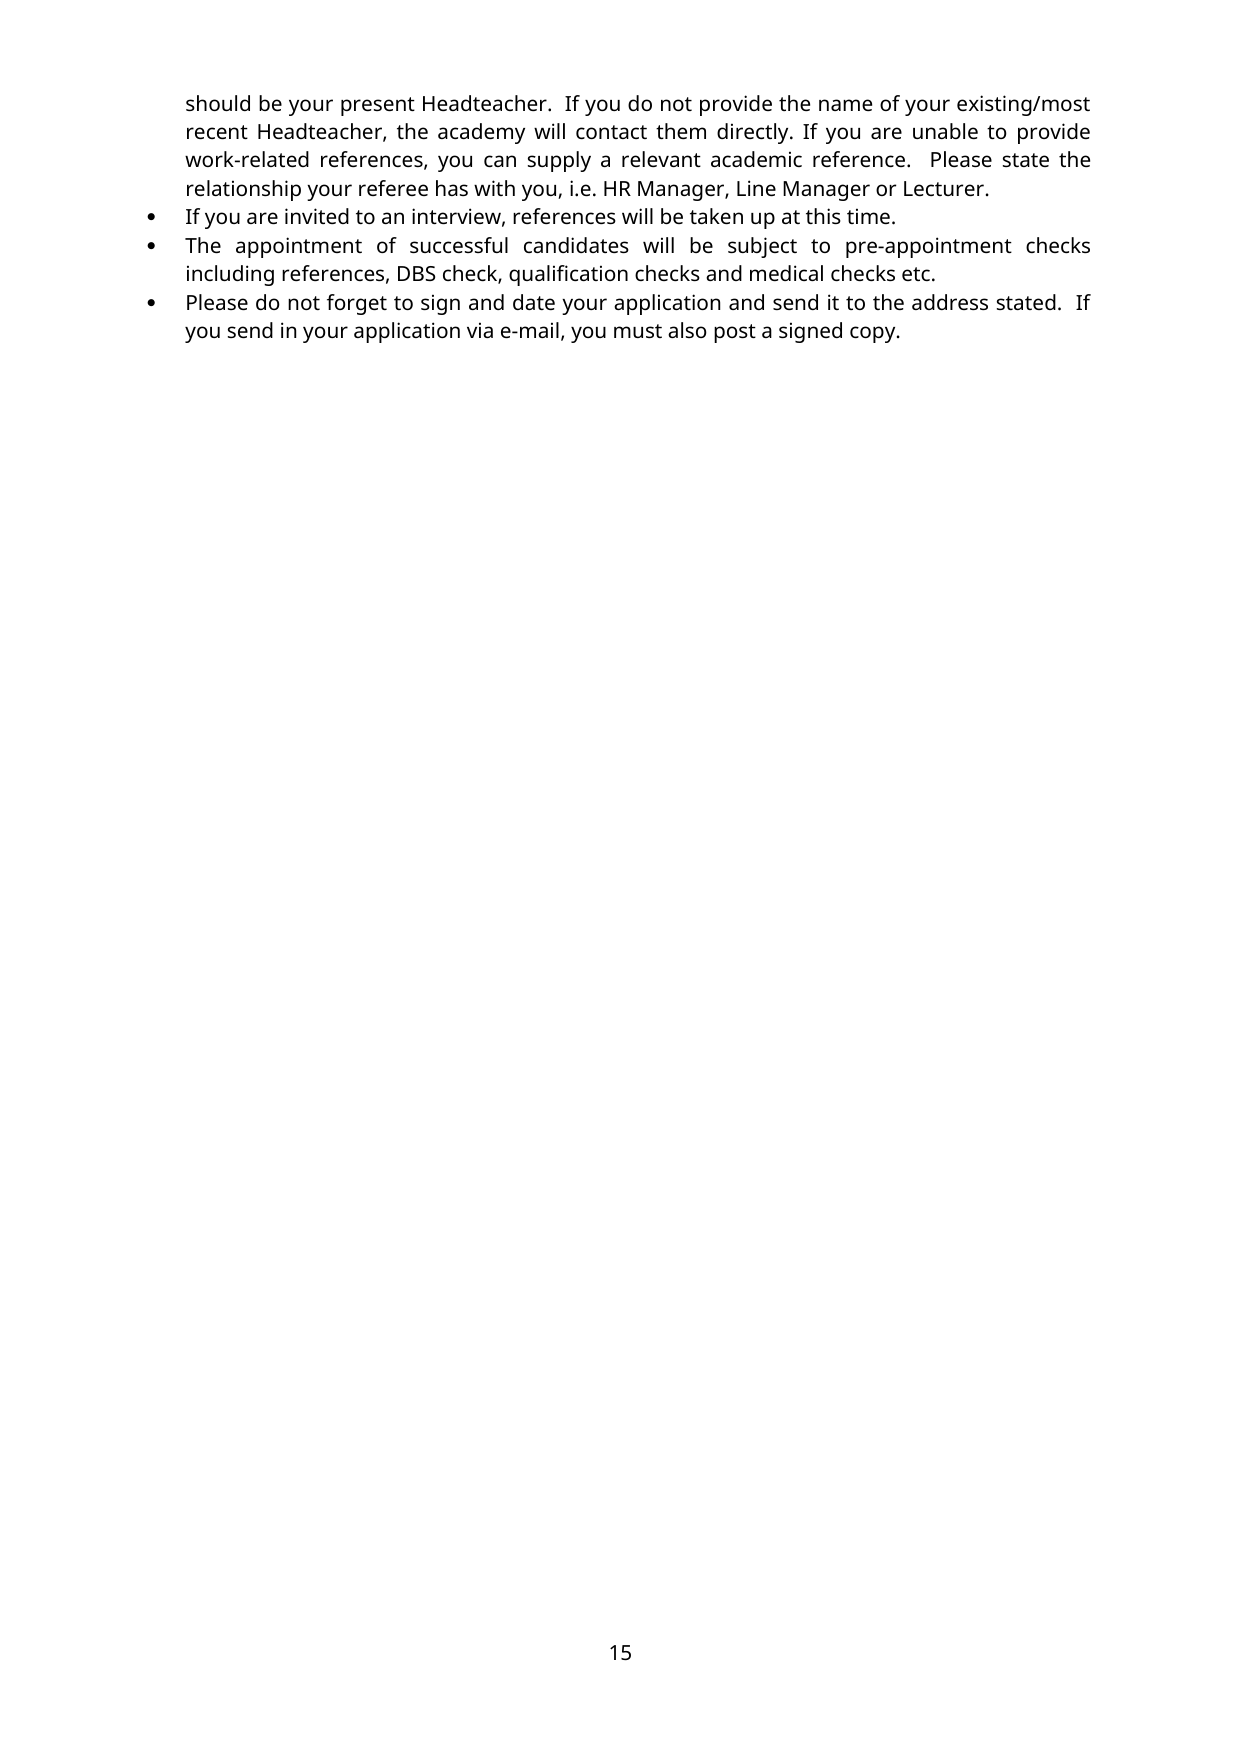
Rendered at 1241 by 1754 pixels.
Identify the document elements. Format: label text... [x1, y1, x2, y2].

list The appointment of successful candidates will be subject to pre-appointment checks including references, DBS check, qualification checks and medical checks etc. [148, 231, 1092, 288]
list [148, 89, 1092, 202]
list If you are invited to an interview, references will be taken up at this time. [148, 202, 1092, 231]
list Please do not forget to sign and date your application and send it to the address stated. If you send in your application via e-mail, you must also post a signed copy. [148, 288, 1092, 344]
